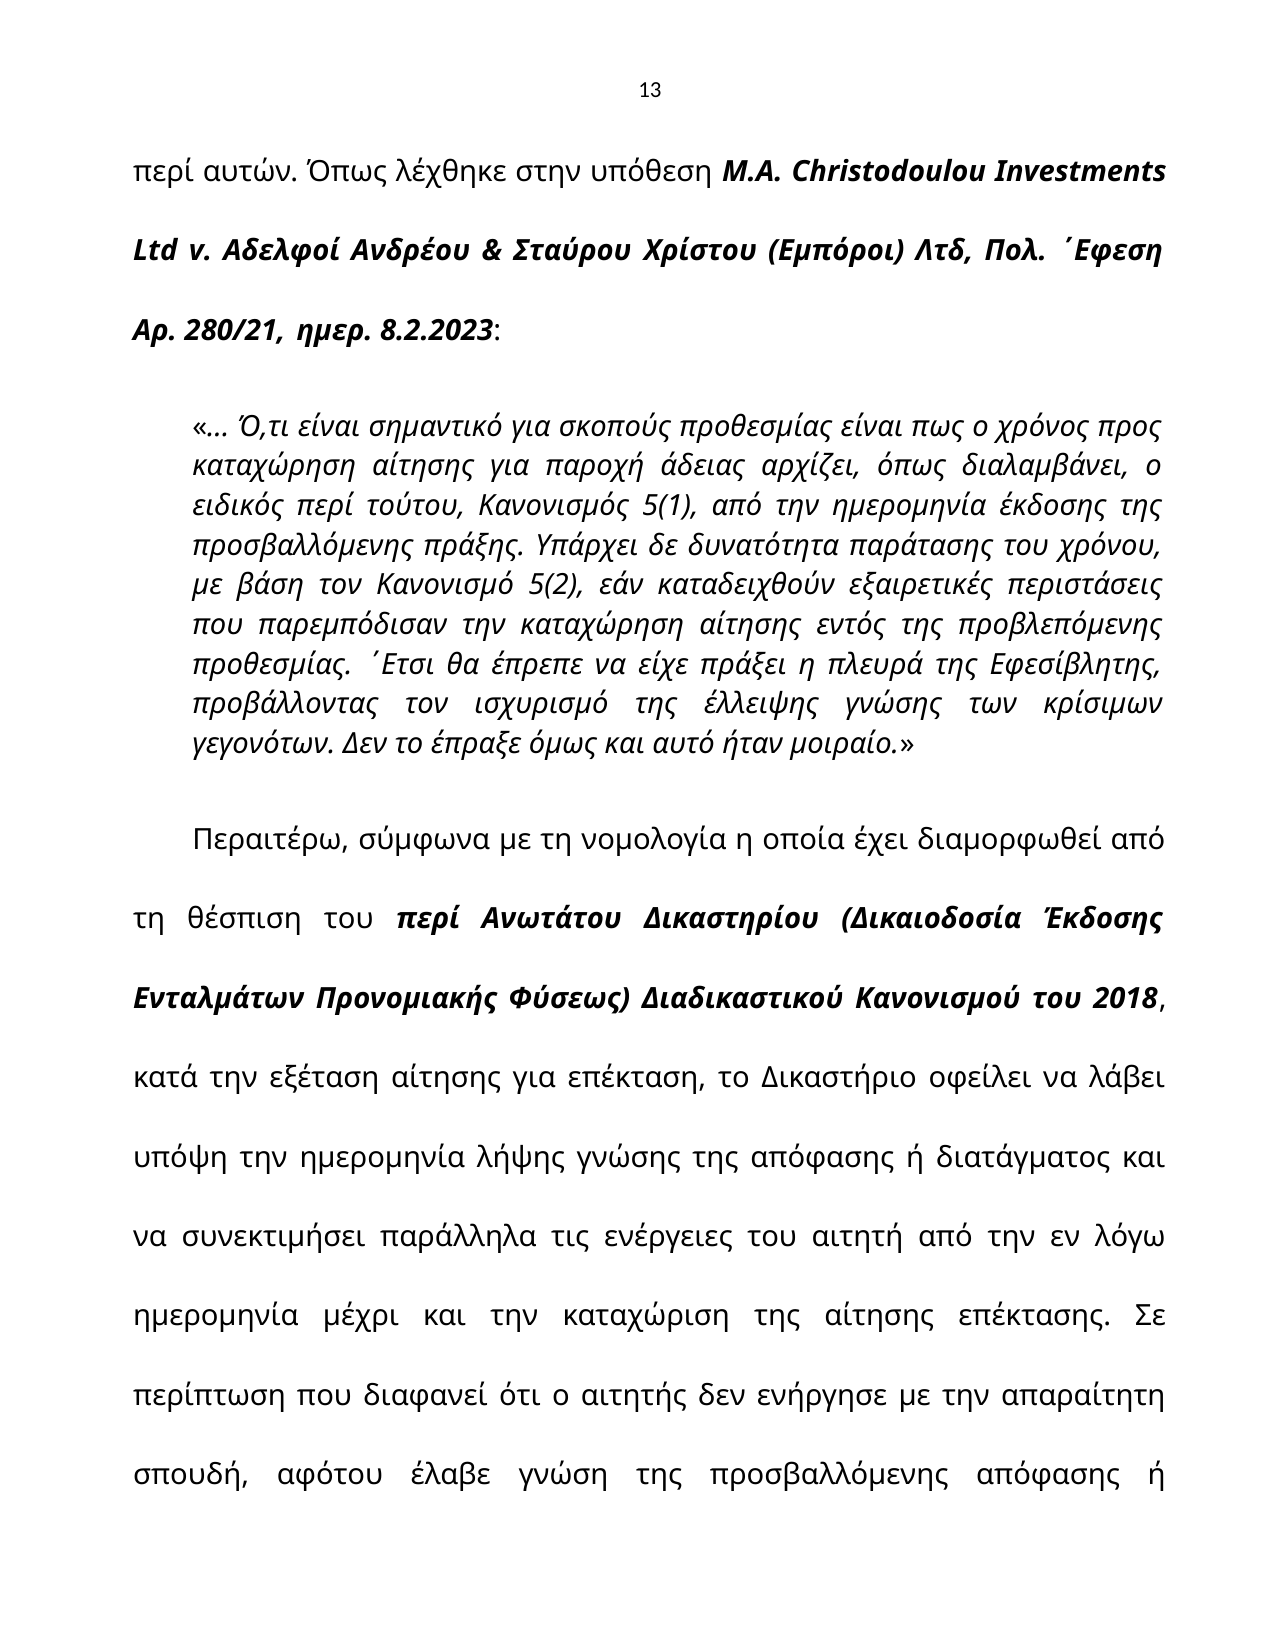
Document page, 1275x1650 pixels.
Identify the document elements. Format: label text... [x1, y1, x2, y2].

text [133, 150, 1167, 348]
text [133, 818, 1167, 1493]
text «… Ό,τι είναι σημαντικό για σκοπούς προθεσμίας είναι πως ο χρόνος προς καταχώρηση αίτησης για παροχή άδειας αρχίζει, όπως διαλαμβάνει, ο ειδικός περί τούτου, Κανονισμός 5(1), από την ημερομηνία έκδοσης της προσβαλλόμενης πράξης. Υπάρχει δε δυνατότητα παράτασης του χρόνου, με βάση τον Κανονισμό 5(2), εάν καταδειχθούν εξαιρετικές περιστάσεις που παρεμπόδισαν την καταχώρηση αίτησης εντός της προβλεπόμενης προθεσμίας. ΄Ετσι θα έπρεπε να είχε πράξει η πλευρά της Εφεσίβλητης, προβάλλοντας τον ισχυρισμό της έλλειψης γνώσης των κρίσιμων γεγονότων. Δεν το έπραξε όμως και αυτό ήταν μοιραίο.» [192, 405, 1167, 762]
